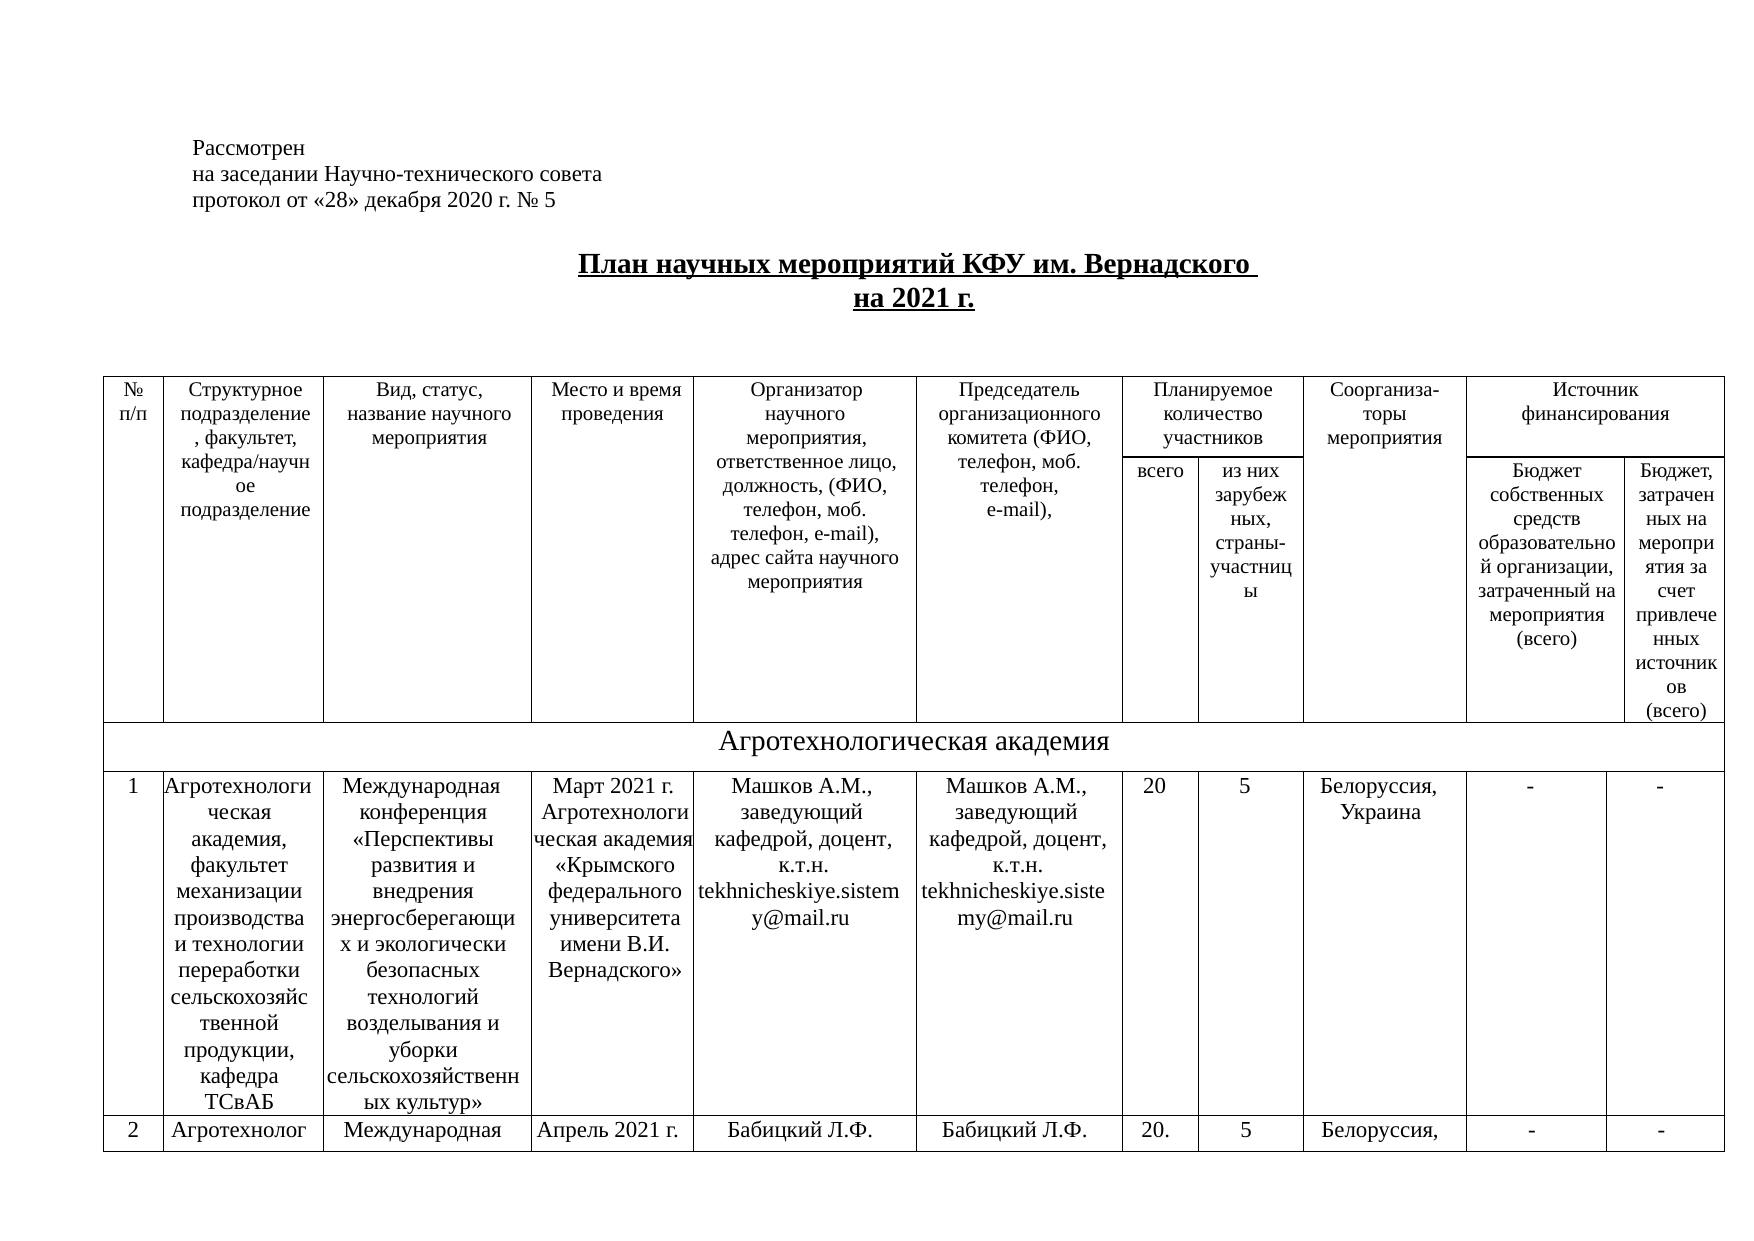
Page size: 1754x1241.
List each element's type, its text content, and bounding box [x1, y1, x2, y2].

table_header Соорганиза-торы мероприятия [1304, 377, 1466, 722]
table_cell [324, 1116, 531, 1151]
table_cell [164, 1116, 323, 1151]
table_cell 20 [1123, 772, 1198, 1115]
text на заседании Научно-технического совета [118, 160, 1636, 186]
table_header Вид, статус, название научного мероприятия [324, 377, 531, 722]
table_cell 1 [104, 772, 163, 1115]
table_cell - [1467, 772, 1606, 1115]
table_cell из них зарубежных, страны-участницы [1199, 458, 1303, 722]
text на 2021 г. [118, 280, 1636, 313]
table_cell 5 [1199, 772, 1303, 1115]
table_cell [694, 1116, 916, 1151]
table_cell Агротехнологическая академия [104, 723, 1724, 771]
table_cell всего [1123, 458, 1198, 722]
table_cell Международная конференция «Перспективы развития и внедрения энергосберегающих и экологически безопасных технологий возделывания и уборки сельскохозяйственных культур» [324, 772, 531, 1115]
table_cell Белоруссия, Украина [1304, 772, 1466, 1115]
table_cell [917, 1116, 1122, 1151]
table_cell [532, 1116, 693, 1151]
table_cell Агротехнологическая академия, факультет механизации производства и технологии переработки сельскохозяйственной продукции, кафедра ТСвАБ [164, 772, 323, 1115]
table_cell - [1607, 1116, 1724, 1151]
table_cell 20. [1123, 1116, 1198, 1151]
table_cell Машков А.М., заведующий кафедрой, доцент, к.т.н. tekhnicheskiye.sistemy@mail.ru [917, 772, 1122, 1115]
table_cell Бюджет собственных средств образовательной организации, затраченный на мероприятия (всего) [1467, 458, 1624, 722]
table_cell - [1607, 772, 1724, 1115]
table_cell Белоруссия, Украина [1304, 1116, 1466, 1151]
table_header Структурное подразделение, факультет, кафедра/научное подразделение [164, 377, 323, 722]
table_header Планируемое количество участников [1123, 377, 1303, 456]
table_header Председатель организационного комитета (ФИО, телефон, моб. телефон, e-mail), [917, 377, 1122, 722]
table_cell 5 [1199, 1116, 1303, 1151]
table_cell Машков А.М., заведующий кафедрой, доцент, к.т.н. tekhnicheskiye.sistemy@mail.ru [694, 772, 916, 1115]
text План научных мероприятий КФУ им. Вернадского [118, 246, 1636, 280]
table_header № п/п [104, 377, 163, 722]
text протокол от «28» декабря 2020 г. № 5 [118, 186, 1636, 213]
table_cell - [1467, 1116, 1606, 1151]
table_cell 2 [104, 1116, 163, 1151]
table_cell Бюджет, затраченных на мероприятия за счет привлеченных источников (всего) [1625, 458, 1724, 722]
table_cell Март 2021 г. Агротехнологи ческая академия «Крымского федерального университета имени В.И. Вернадского» [532, 772, 693, 1115]
table_header Источник финансирования [1467, 377, 1724, 456]
table_header Место и время проведения [532, 377, 693, 722]
table_header Организатор научного мероприятия, ответственное лицо, должность, (ФИО, телефон, моб. телефон, e-mail), адрес сайта научного мероприятия [694, 377, 916, 722]
text Рассмотрен [118, 134, 1636, 160]
